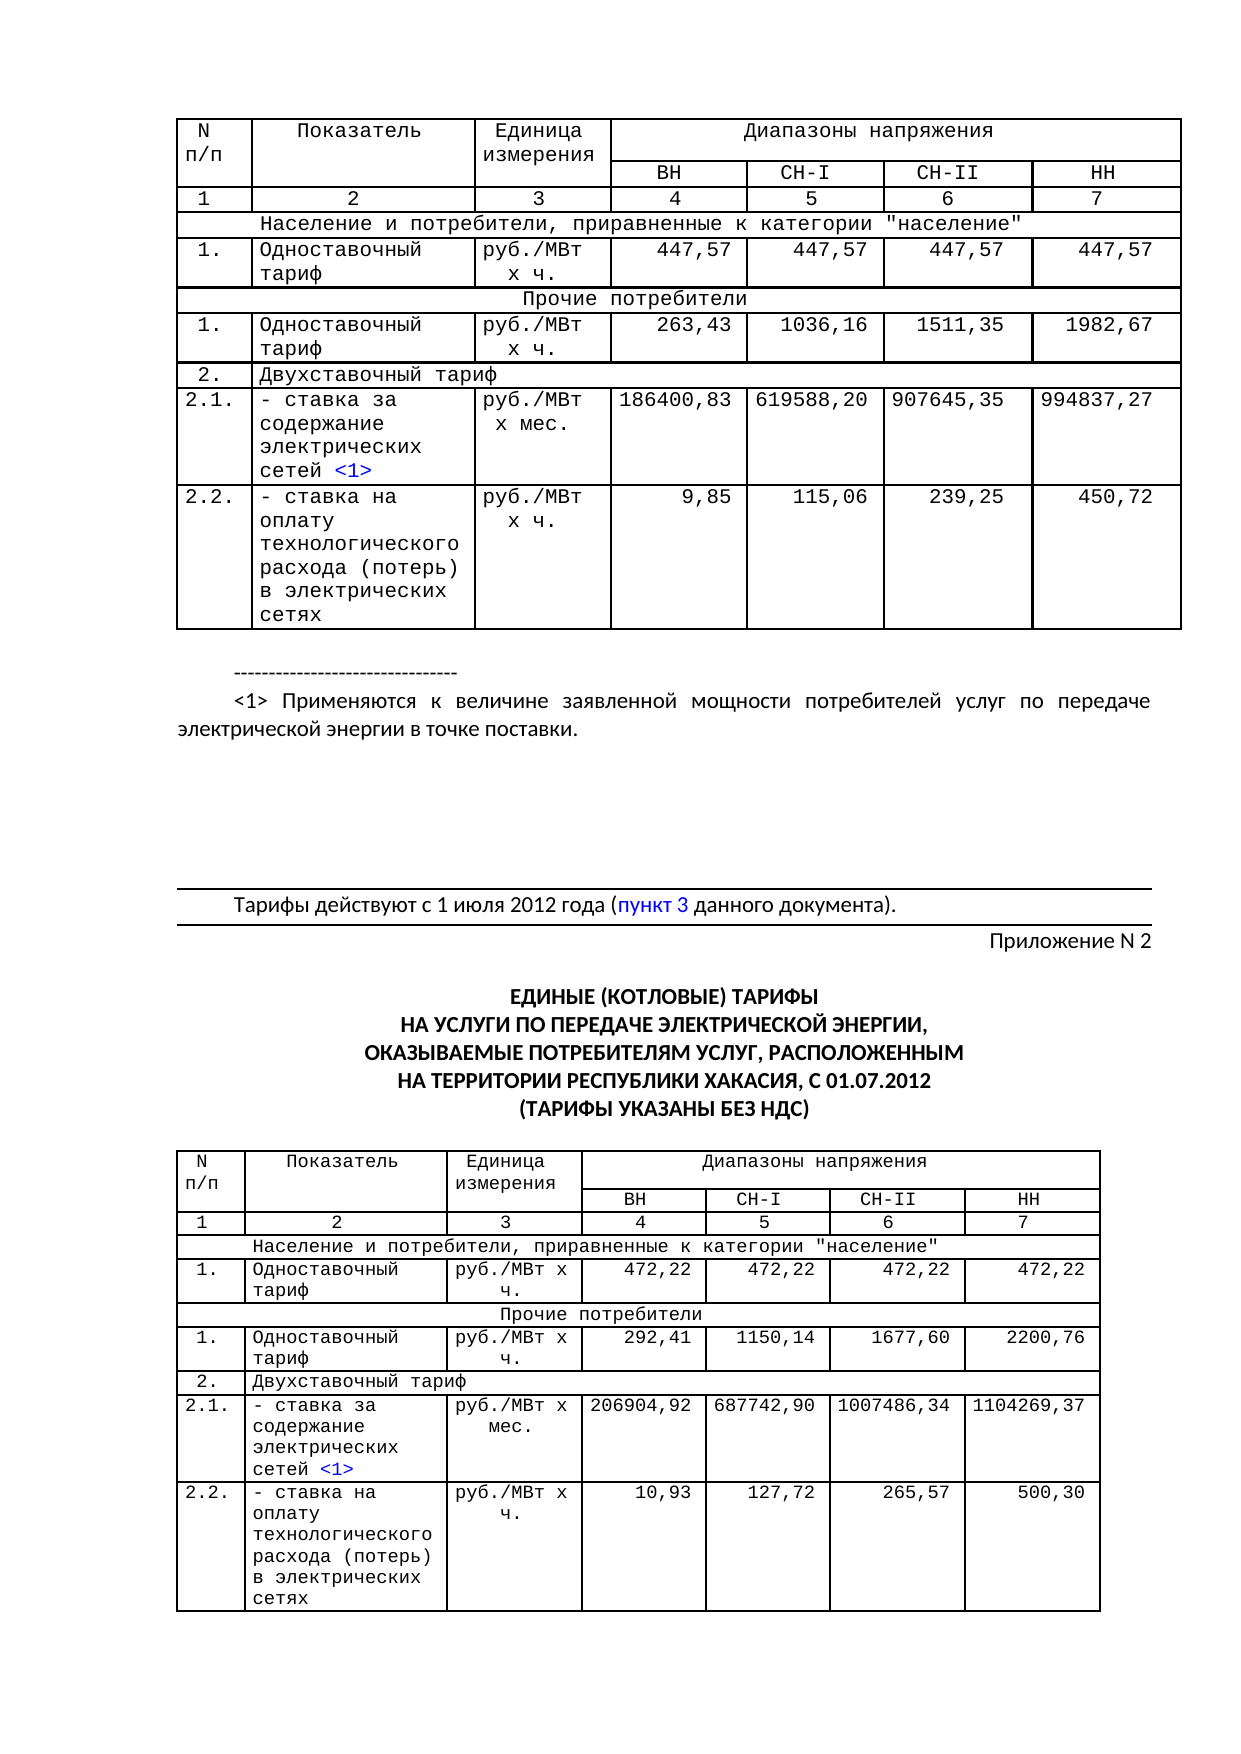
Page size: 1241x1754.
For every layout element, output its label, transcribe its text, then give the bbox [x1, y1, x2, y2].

table_cell СН-I [707, 1190, 829, 1211]
table_cell 265,57 [831, 1483, 964, 1610]
text <1> Применяются к величине заявленной мощности потребителей услуг по передаче электрической энергии в точке поставки. [177, 686, 1152, 742]
table_cell 206904,92 [583, 1396, 705, 1481]
table_cell 5 [748, 188, 883, 211]
table_cell Население и потребители, приравненные к категории "население" [178, 1236, 1099, 1258]
table_cell руб./МВт x ч. [448, 1328, 581, 1370]
table_cell 447,57 [885, 239, 1031, 286]
table_cell 127,72 [707, 1483, 829, 1610]
table_cell 1. [178, 239, 251, 286]
table_cell СН-II [885, 162, 1031, 186]
table_cell руб./МВт x ч. [476, 486, 610, 628]
table_cell Прочие потребители [178, 289, 1180, 312]
table_cell СН-I [748, 162, 883, 186]
table_cell 6 [885, 188, 1031, 211]
table_cell 472,22 [966, 1260, 1099, 1302]
table_cell 1007486,34 [831, 1396, 964, 1481]
table_cell 994837,27 [1034, 389, 1180, 484]
table_cell ВН [612, 162, 746, 186]
table_cell 472,22 [583, 1260, 705, 1302]
table_cell 907645,35 [885, 389, 1031, 484]
table_cell 1. [178, 314, 251, 361]
table_cell 2200,76 [966, 1328, 1099, 1370]
table_cell 239,25 [885, 486, 1031, 628]
table_cell 1150,14 [707, 1328, 829, 1370]
table_cell 2 [246, 1213, 446, 1234]
table_cell 1. [178, 1260, 244, 1302]
table_cell Одноставочный тариф [253, 239, 474, 286]
table_cell руб./МВт x ч. [448, 1260, 581, 1302]
table_cell 2 [253, 188, 474, 211]
table_cell 472,22 [831, 1260, 964, 1302]
table_cell 619588,20 [748, 389, 883, 484]
table_cell 2.1. [178, 389, 251, 484]
table_cell 3 [476, 188, 610, 211]
table_cell 1982,67 [1034, 314, 1180, 361]
text -------------------------------- [177, 658, 1152, 686]
table_cell 447,57 [612, 239, 746, 286]
table_cell - ставка за содержание электрических сетей <1> [253, 389, 474, 484]
table_cell руб./МВт x мес. [448, 1396, 581, 1481]
table_cell 3 [448, 1213, 581, 1234]
table_cell 10,93 [583, 1483, 705, 1610]
table_cell НН [966, 1190, 1099, 1211]
table_header N п/п [178, 1152, 244, 1211]
table_cell 9,85 [612, 486, 746, 628]
text НА ТЕРРИТОРИИ РЕСПУБЛИКИ ХАКАСИЯ, С 01.07.2012 [177, 1066, 1152, 1094]
table_cell 472,22 [707, 1260, 829, 1302]
table_cell 2. [178, 364, 251, 387]
table_cell Одноставочный тариф [246, 1260, 446, 1302]
table_cell 2.2. [178, 486, 251, 628]
table_header Единица измерения [448, 1152, 581, 1211]
table_cell 500,30 [966, 1483, 1099, 1610]
table_cell 1 [178, 188, 251, 211]
table_cell Одноставочный тариф [253, 314, 474, 361]
table_cell 1677,60 [831, 1328, 964, 1370]
text Приложение N 2 [177, 926, 1152, 954]
text ЕДИНЫЕ (КОТЛОВЫЕ) ТАРИФЫ [177, 982, 1152, 1010]
table_cell 7 [1034, 188, 1180, 211]
text НА УСЛУГИ ПО ПЕРЕДАЧЕ ЭЛЕКТРИЧЕСКОЙ ЭНЕРГИИ, [177, 1010, 1152, 1038]
table_cell НН [1034, 162, 1180, 186]
table_cell 2.1. [178, 1396, 244, 1481]
table_header Показатель [246, 1152, 446, 1211]
table_cell - ставка за содержание электрических сетей <1> [246, 1396, 446, 1481]
table_cell 2.2. [178, 1483, 244, 1610]
table_cell 1 [178, 1213, 244, 1234]
table_cell 687742,90 [707, 1396, 829, 1481]
table_cell 186400,83 [612, 389, 746, 484]
text (ТАРИФЫ УКАЗАНЫ БЕЗ НДС) [177, 1094, 1152, 1122]
table_cell руб./МВт x ч. [448, 1483, 581, 1610]
table_cell 2. [178, 1372, 244, 1393]
table_cell 1036,16 [748, 314, 883, 361]
table_cell Прочие потребители [178, 1304, 1099, 1326]
table_cell 1. [178, 1328, 244, 1370]
table_cell Двухставочный тариф [253, 364, 1180, 387]
table_cell 5 [707, 1213, 829, 1234]
table_cell 292,41 [583, 1328, 705, 1370]
table_cell 7 [966, 1213, 1099, 1234]
table_cell руб./МВт x ч. [476, 239, 610, 286]
table_cell 263,43 [612, 314, 746, 361]
table_cell 4 [583, 1213, 705, 1234]
table_header N п/п [178, 120, 251, 186]
table_cell СН-II [831, 1190, 964, 1211]
table_header Единица измерения [476, 120, 610, 186]
table_cell 450,72 [1034, 486, 1180, 628]
table_cell 1511,35 [885, 314, 1031, 361]
table_cell руб./МВт x мес. [476, 389, 610, 484]
table_cell 6 [831, 1213, 964, 1234]
table_cell ВН [583, 1190, 705, 1211]
table_cell Одноставочный тариф [246, 1328, 446, 1370]
table_header Показатель [253, 120, 474, 186]
table_cell 447,57 [1034, 239, 1180, 286]
table_cell - ставка на оплату технологического расхода (потерь) в электрических сетях [246, 1483, 446, 1610]
table_cell - ставка на оплату технологического расхода (потерь) в электрических сетях [253, 486, 474, 628]
text Тарифы действуют с 1 июля 2012 года (пункт 3 данного документа). [177, 890, 1152, 918]
table_cell 4 [612, 188, 746, 211]
table_header Диапазоны напряжения [612, 120, 1180, 160]
table_cell 1104269,37 [966, 1396, 1099, 1481]
text ОКАЗЫВАЕМЫЕ ПОТРЕБИТЕЛЯМ УСЛУГ, РАСПОЛОЖЕННЫМ [177, 1038, 1152, 1066]
table_header Диапазоны напряжения [583, 1152, 1099, 1188]
table_cell Население и потребители, приравненные к категории "население" [178, 213, 1180, 237]
table_cell 447,57 [748, 239, 883, 286]
table_cell 115,06 [748, 486, 883, 628]
table_cell Двухставочный тариф [246, 1372, 1099, 1393]
table_cell руб./МВт x ч. [476, 314, 610, 361]
